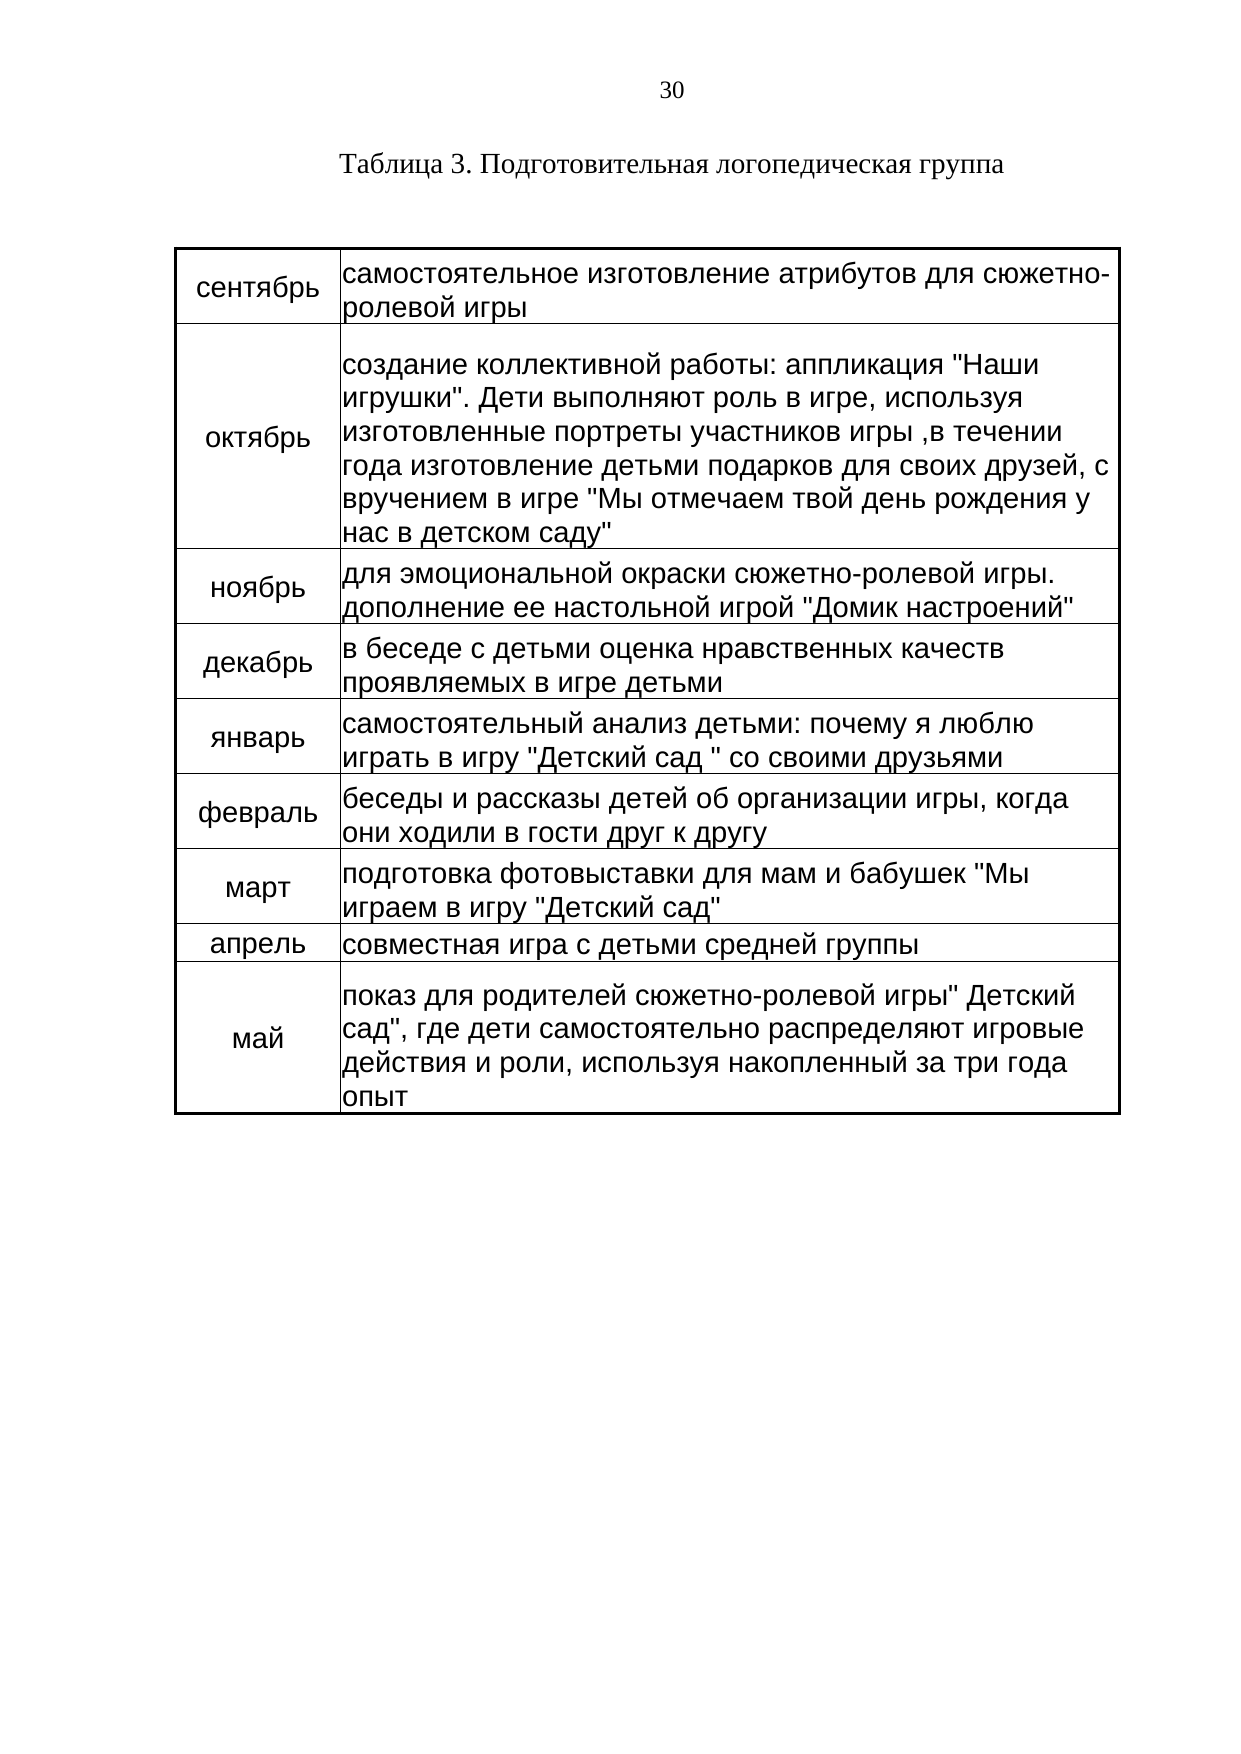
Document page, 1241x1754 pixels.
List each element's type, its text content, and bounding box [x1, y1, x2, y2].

table_cell март [177, 849, 340, 923]
table_cell самостоятельный анализ детьми: почему я люблю играть в игру "Детский сад " со своими друзьями [341, 699, 1118, 773]
table_cell совместная игра с детьми средней группы [341, 924, 1118, 961]
table_cell беседы и рассказы детей об организации игры, когда они ходили в гости друг к другу [341, 774, 1118, 848]
table_cell декабрь [177, 624, 340, 698]
table_header самостоятельное изготовление атрибутов для сюжетно-ролевой игры [341, 250, 1118, 323]
table_cell октябрь [177, 324, 340, 548]
table_cell май [177, 962, 340, 1112]
table_cell показ для родителей сюжетно-ролевой игры" Детский сад", где дети самостоятельно распределяют игровые действия и роли, используя накопленный за три года опыт [341, 962, 1118, 1112]
table_cell январь [177, 699, 340, 773]
table_cell подготовка фотовыставки для мам и бабушек "Мы играем в игру "Детский сад" [341, 849, 1118, 923]
table_cell февраль [177, 774, 340, 848]
table_cell в беседе с детьми оценка нравственных качеств проявляемых в игре детьми [341, 624, 1118, 698]
table_cell ноябрь [177, 549, 340, 623]
subtitle Таблица 3. Подготовительная логопедическая группа [177, 146, 1166, 179]
table_header сентябрь [177, 250, 340, 323]
table_cell создание коллективной работы: аппликация "Наши игрушки". Дети выполняют роль в игре, используя изготовленные портреты участников игры ,в течении года изготовление детьми подарков для своих друзей, с вручением в игре "Мы отмечаем твой день рождения у нас в детском саду" [341, 324, 1118, 548]
table_cell апрель [177, 924, 340, 961]
table_cell для эмоциональной окраски сюжетно-ролевой игры. дополнение ее настольной игрой "Домик настроений" [341, 549, 1118, 623]
